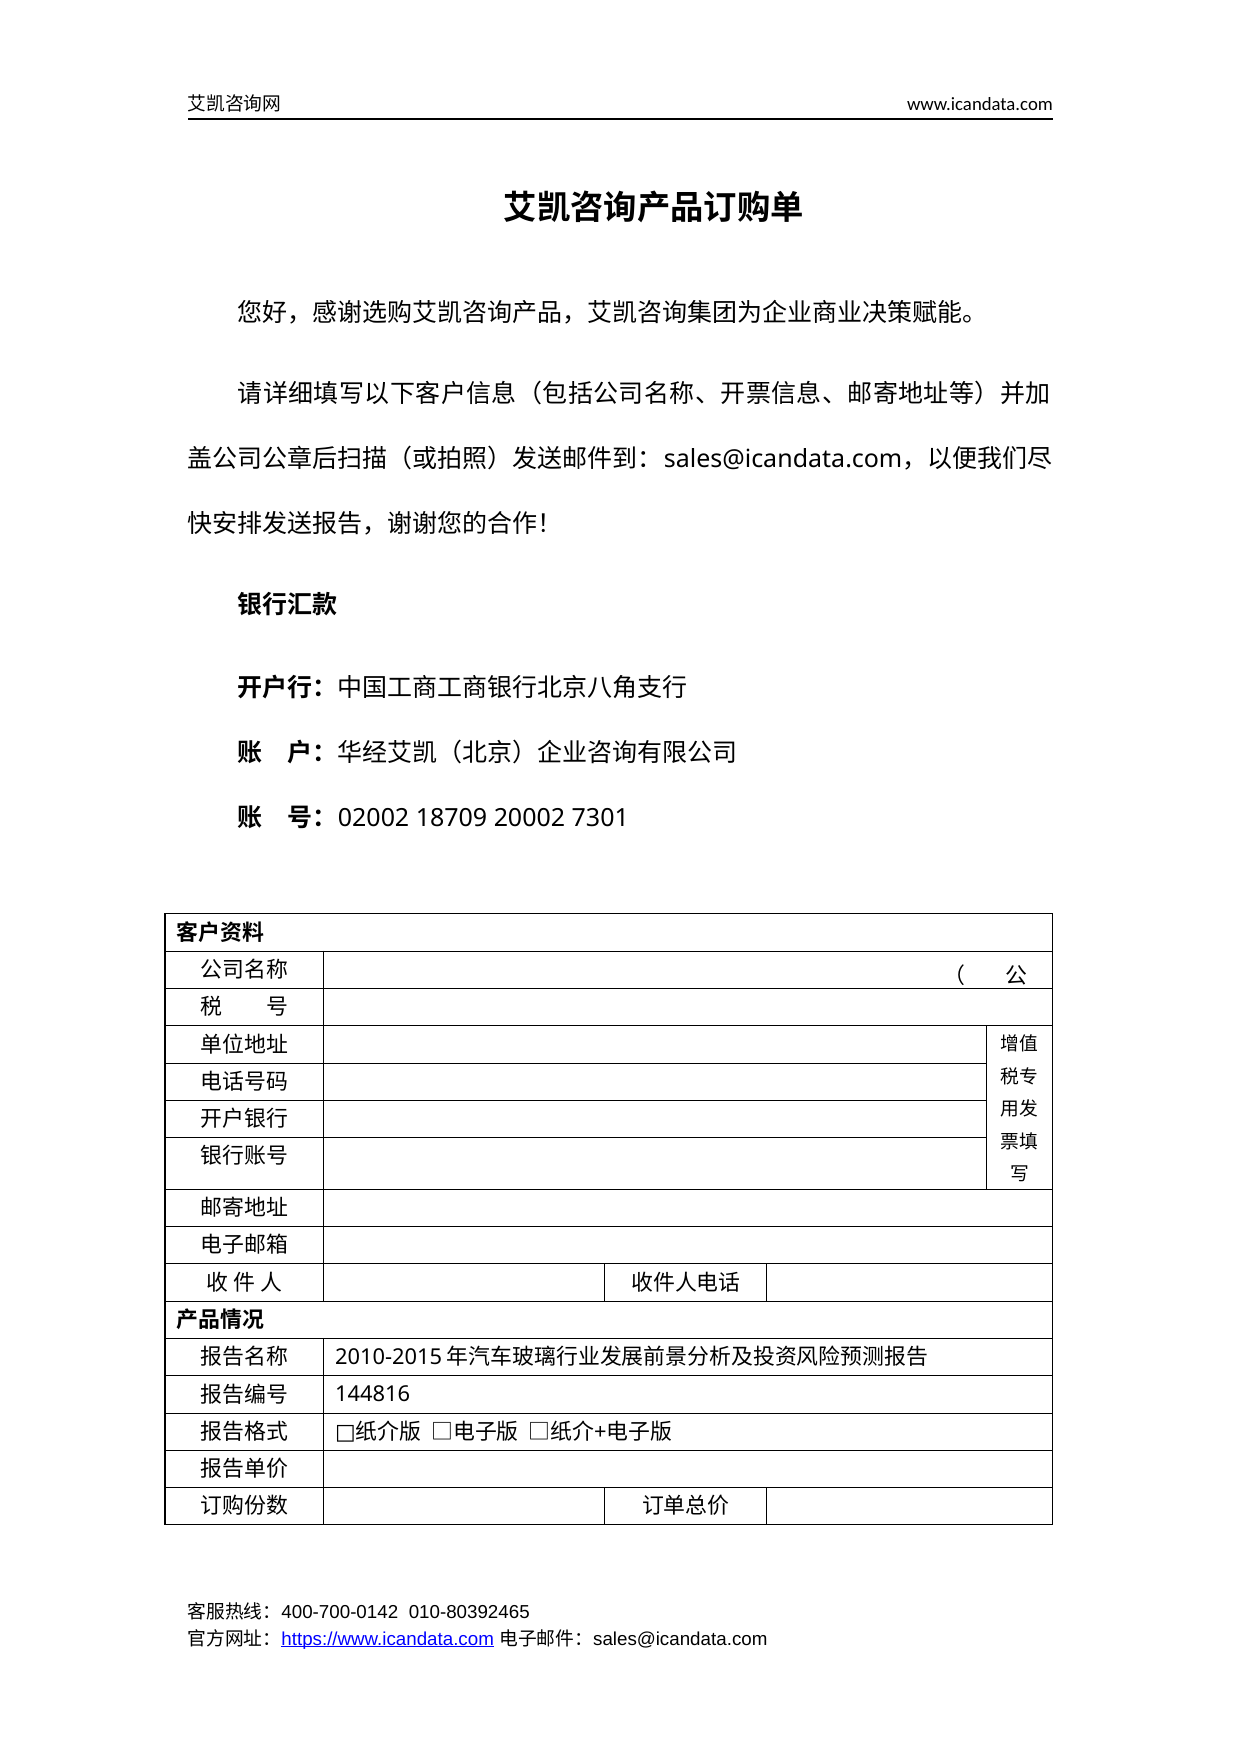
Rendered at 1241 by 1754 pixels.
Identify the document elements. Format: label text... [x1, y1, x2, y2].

table_cell [324, 1451, 1052, 1487]
table_cell 报告格式 [166, 1414, 323, 1450]
table_header 客户资料 [166, 914, 1052, 951]
table_cell 收 件 人 [166, 1264, 323, 1301]
table_cell [324, 1264, 604, 1301]
table_cell 单位地址 [166, 1026, 323, 1062]
table_cell 产品情况 [166, 1302, 1052, 1338]
table_cell 报告编号 [166, 1376, 323, 1412]
table_cell 订单总价 [605, 1488, 766, 1524]
table_cell [324, 989, 1052, 1025]
table_cell [324, 1227, 1052, 1263]
text 开户行：中国工商工商银行北京八角支行 [187, 653, 1053, 718]
table_cell 邮寄地址 [166, 1190, 323, 1226]
table_cell [767, 1488, 1052, 1524]
table_cell 订购份数 [166, 1488, 323, 1524]
table_cell 收件人电话 [605, 1264, 766, 1301]
table_cell [767, 1264, 1052, 1301]
table_cell [324, 1488, 604, 1524]
table_cell 电话号码 [166, 1064, 323, 1100]
table_cell [324, 1026, 986, 1062]
table_cell 144816 [324, 1376, 1052, 1412]
table_cell 增值税专用发票填写 [987, 1026, 1052, 1189]
text 您好，感谢选购艾凯咨询产品，艾凯咨询集团为企业商业决策赋能。 [187, 278, 1053, 343]
table_cell 税 号 [166, 989, 323, 1025]
text 请详细填写以下客户信息（包括公司名称、开票信息、邮寄地址等）并加盖公司公章后扫描（或拍照）发送邮件到：sales@icandata.com，以便我们尽快安排发送报告，谢谢您的合作！ [187, 359, 1053, 554]
table_cell [324, 1101, 986, 1137]
table_cell 开户银行 [166, 1101, 323, 1137]
table_cell 2010-2015年汽车玻璃行业发展前景分析及投资风险预测报告 [324, 1339, 1052, 1375]
text 账 户：华经艾凯（北京）企业咨询有限公司 [187, 718, 1053, 783]
text 银行汇款 [187, 570, 1053, 635]
table_cell 电子邮箱 [166, 1227, 323, 1263]
table_cell [324, 952, 1052, 988]
table_cell 报告单价 [166, 1451, 323, 1487]
table_cell □纸介版 □电子版 □纸介+电子版 [324, 1414, 1052, 1450]
table_cell 公司名称 [166, 952, 323, 988]
table_cell [324, 1138, 986, 1189]
text 账 号：02002 18709 20002 7301 [187, 783, 1053, 848]
table_cell [324, 1190, 1052, 1226]
table_cell 报告名称 [166, 1339, 323, 1375]
table_cell [324, 1064, 986, 1100]
table_cell 银行账号 [166, 1138, 323, 1189]
text 艾凯咨询产品订购单 [187, 172, 1053, 237]
